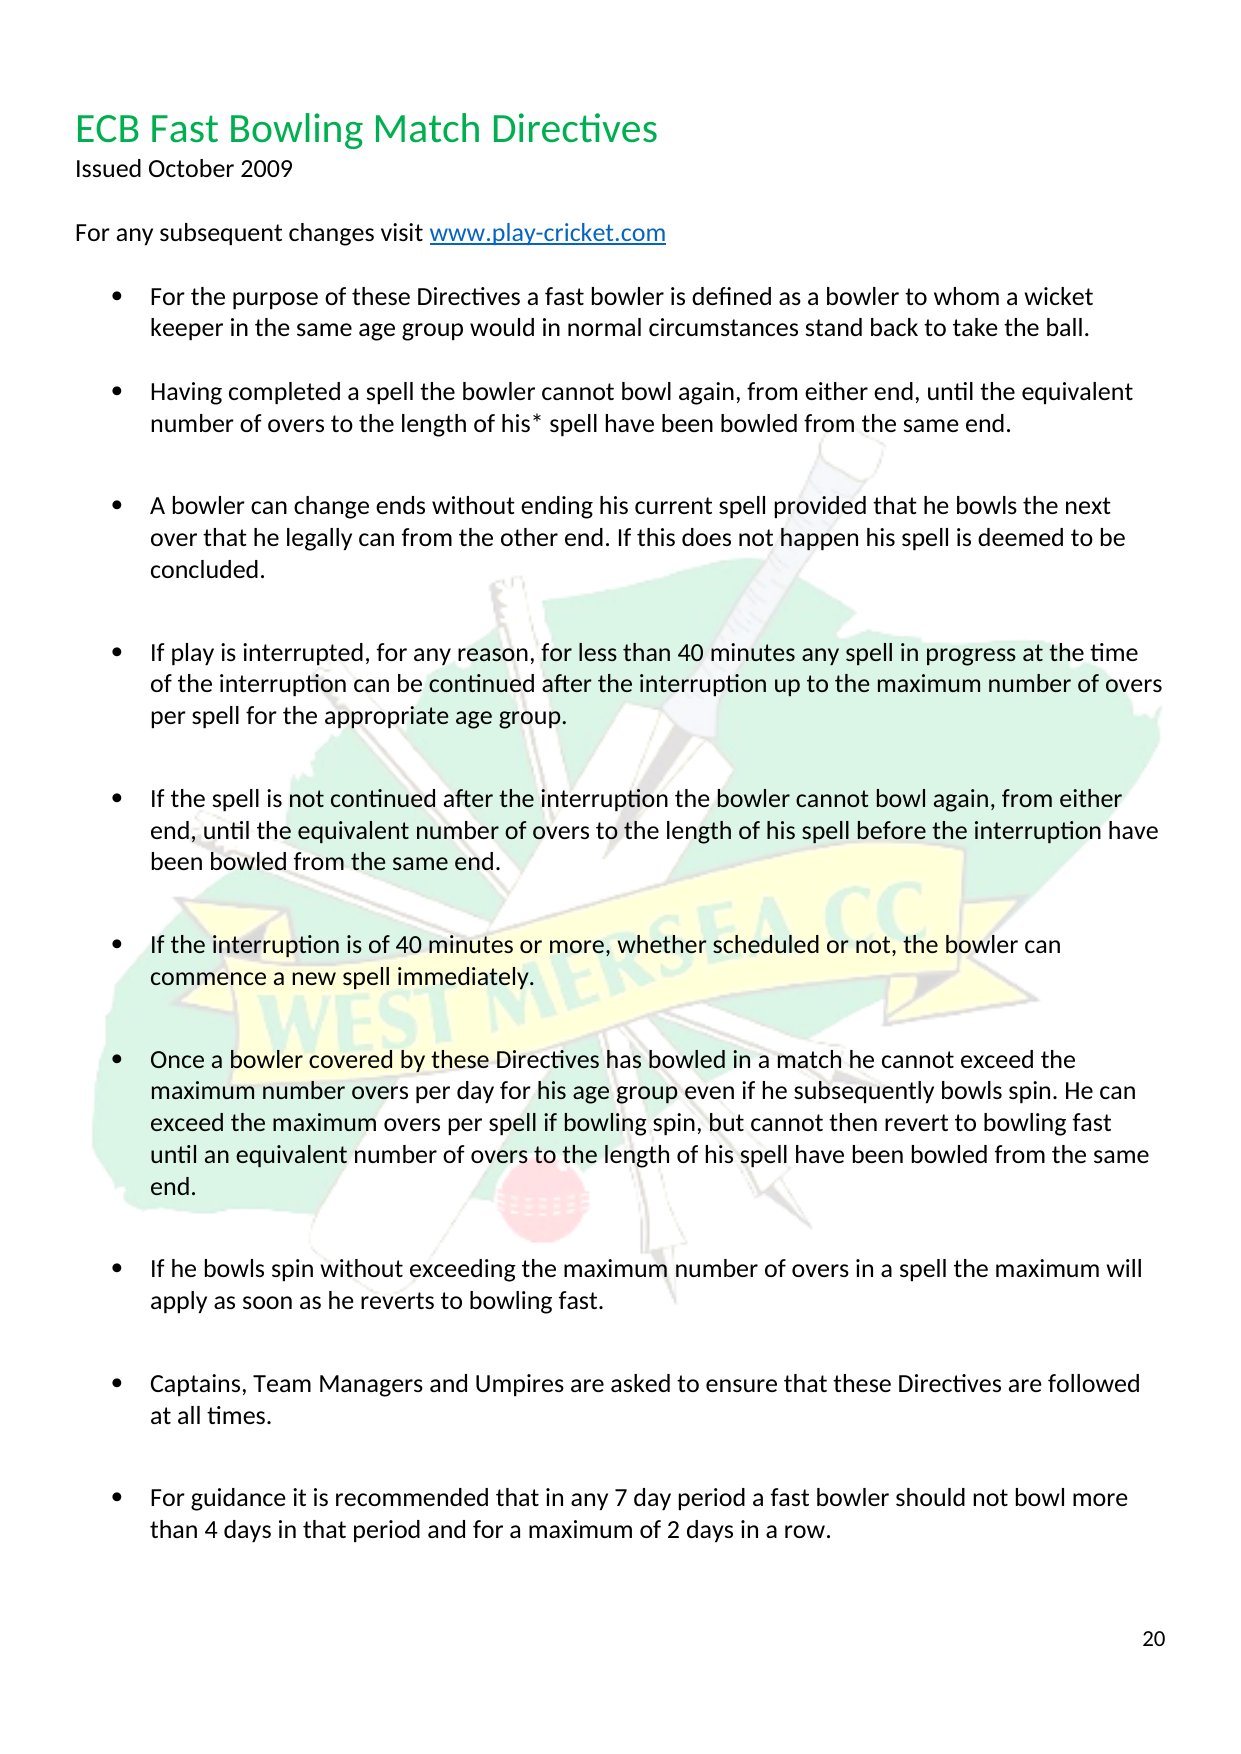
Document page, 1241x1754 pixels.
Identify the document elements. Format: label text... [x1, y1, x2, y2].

list Once a bowler covered by these Directives has bowled in a match he cannot exceed the maximum number overs per day for his age group even if he subsequently bowls spin. He can exceed the maximum overs per spell if bowling spin, but cannot then revert to bowling fast until an equivalent number of overs to the length of his spell have been bowled from the same end. [112, 1043, 1165, 1202]
list If he bowls spin without exceeding the maximum number of overs in a spell the maximum will apply as soon as he reverts to bowling fast. [112, 1252, 1165, 1316]
list Having completed a spell the bowler cannot bowl again, from either end, until the equivalent number of overs to the length of his* spell have been bowled from the same end. [112, 375, 1165, 438]
list For guidance it is recommended that in any 7 day period a fast bowler should not bowl more than 4 days in that period and for a maximum of 2 days in a row. [112, 1481, 1165, 1545]
text Issued October 2009 [75, 153, 1165, 184]
list If the interruption is of 40 minutes or more, whether scheduled or not, the bowler can commence a new spell immediately. [112, 928, 1165, 992]
text For any subsequent changes visit www.play-cricket.com [75, 216, 1165, 248]
list For the purpose of these Directives a fast bowler is defined as a bowler to whom a wicket keeper in the same age group would in normal circumstances stand back to take the ball. [112, 280, 1165, 343]
text ECB Fast Bowling Match Directives [75, 102, 1165, 153]
list A bowler can change ends without ending his current spell provided that he bowls the next over that he legally can from the other end. If this does not happen his spell is deemed to be concluded. [112, 489, 1165, 585]
list Captains, Team Managers and Umpires are asked to ensure that these Directives are followed at all times. [112, 1367, 1165, 1431]
list If play is interrupted, for any reason, for less than 40 minutes any spell in progress at the time of the interruption can be continued after the interruption up to the maximum number of overs per spell for the appropriate age group. [112, 636, 1165, 731]
list If the spell is not continued after the interruption the bowler cannot bowl again, from either end, until the equivalent number of overs to the length of his spell before the interruption have been bowled from the same end. [112, 782, 1165, 877]
